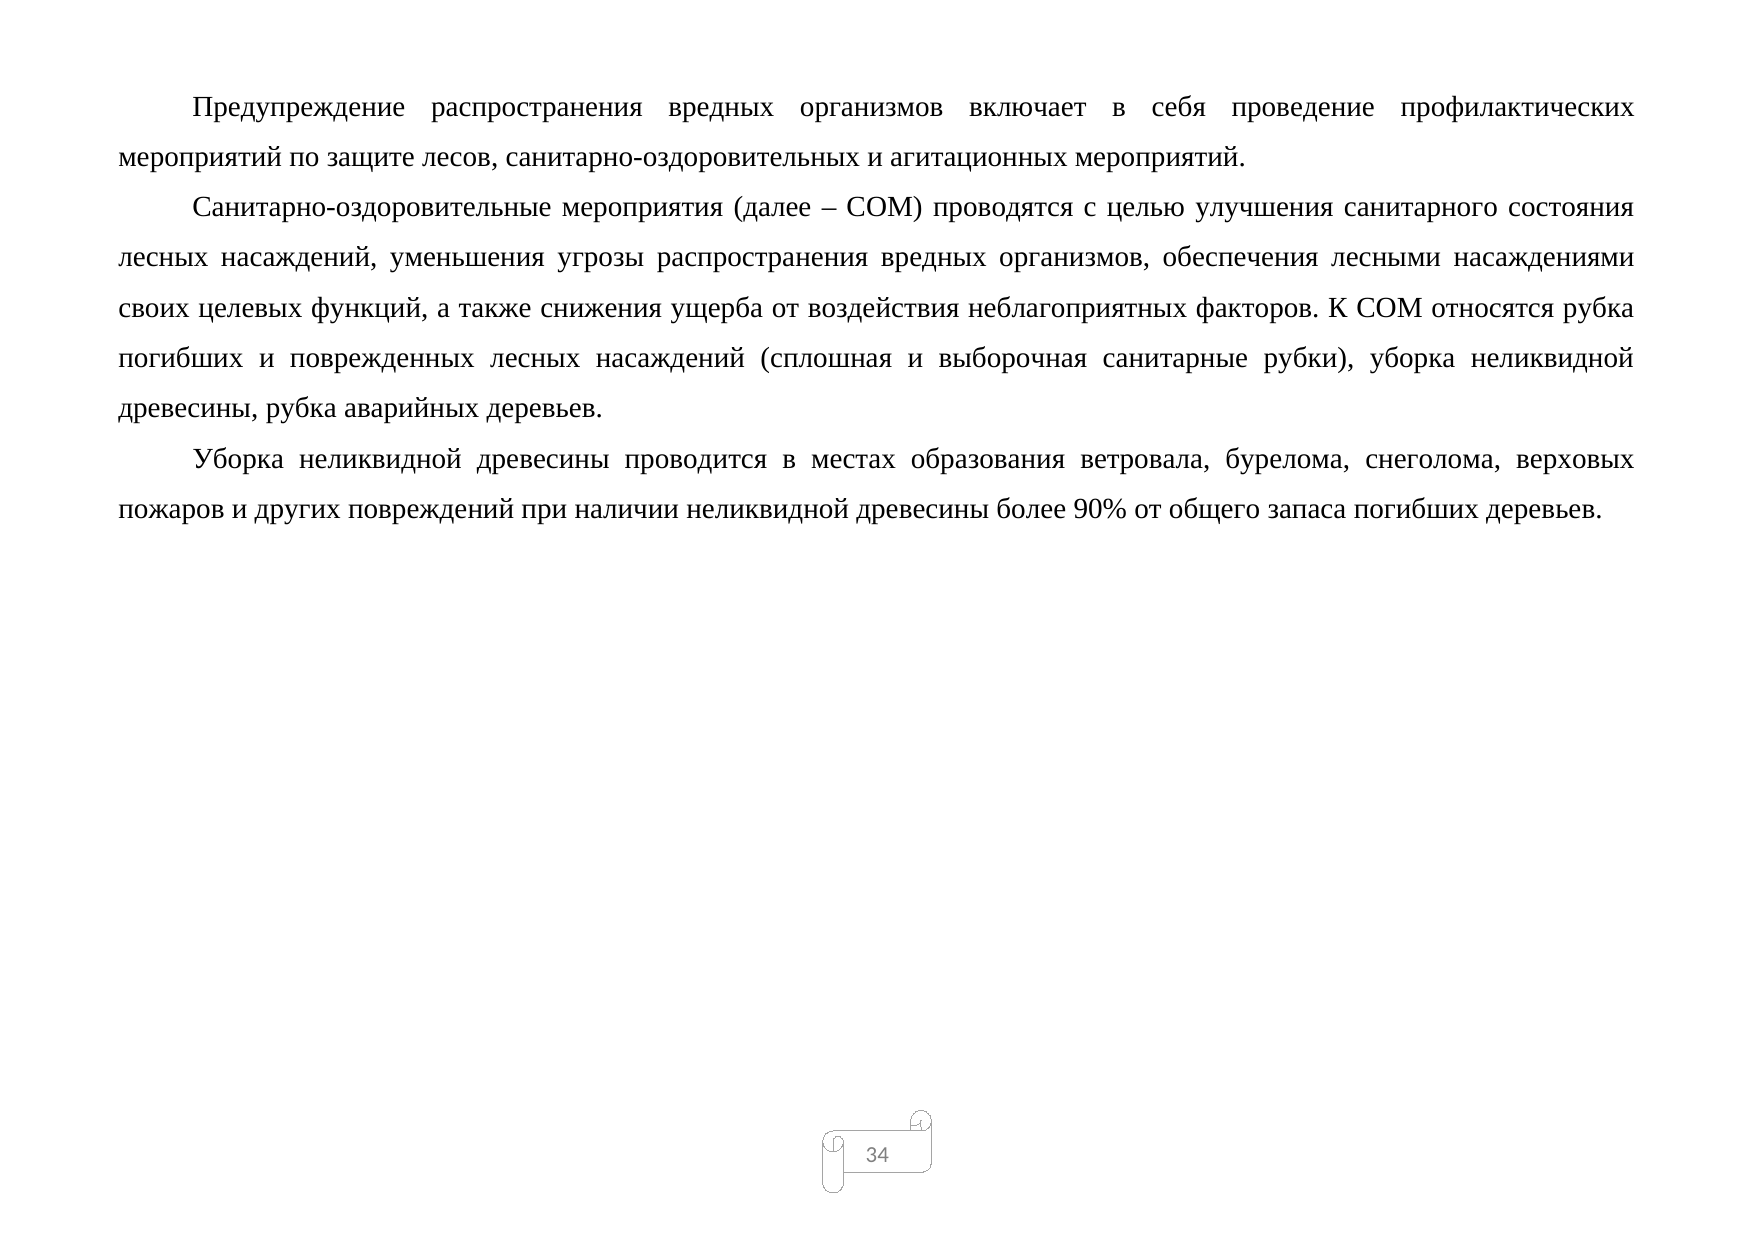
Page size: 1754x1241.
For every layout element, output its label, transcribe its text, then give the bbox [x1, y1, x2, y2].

text Санитарно-оздоровительные мероприятия (далее – СОМ) проводятся с целью улучшения санитарного состояния лесных насаждений, уменьшения угрозы распространения вредных организмов, обеспечения лесными насаждениями своих целевых функций, а также снижения ущерба от воздействия неблагоприятных факторов. К СОМ относятся рубка погибших и поврежденных лесных насаждений (сплошная и выборочная санитарные рубки), уборка неликвидной древесины, рубка аварийных деревьев. [118, 189, 1636, 424]
text Предупреждение распространения вредных организмов включает в себя проведение профилактических мероприятий по защите лесов, санитарно-оздоровительных и агитационных мероприятий. [118, 89, 1636, 172]
text Уборка неликвидной древесины проводится в местах образования ветровала, бурелома, снеголома, верховых пожаров и других повреждений при наличии неликвидной древесины более 90% от общего запаса погибших деревьев. [118, 441, 1636, 525]
